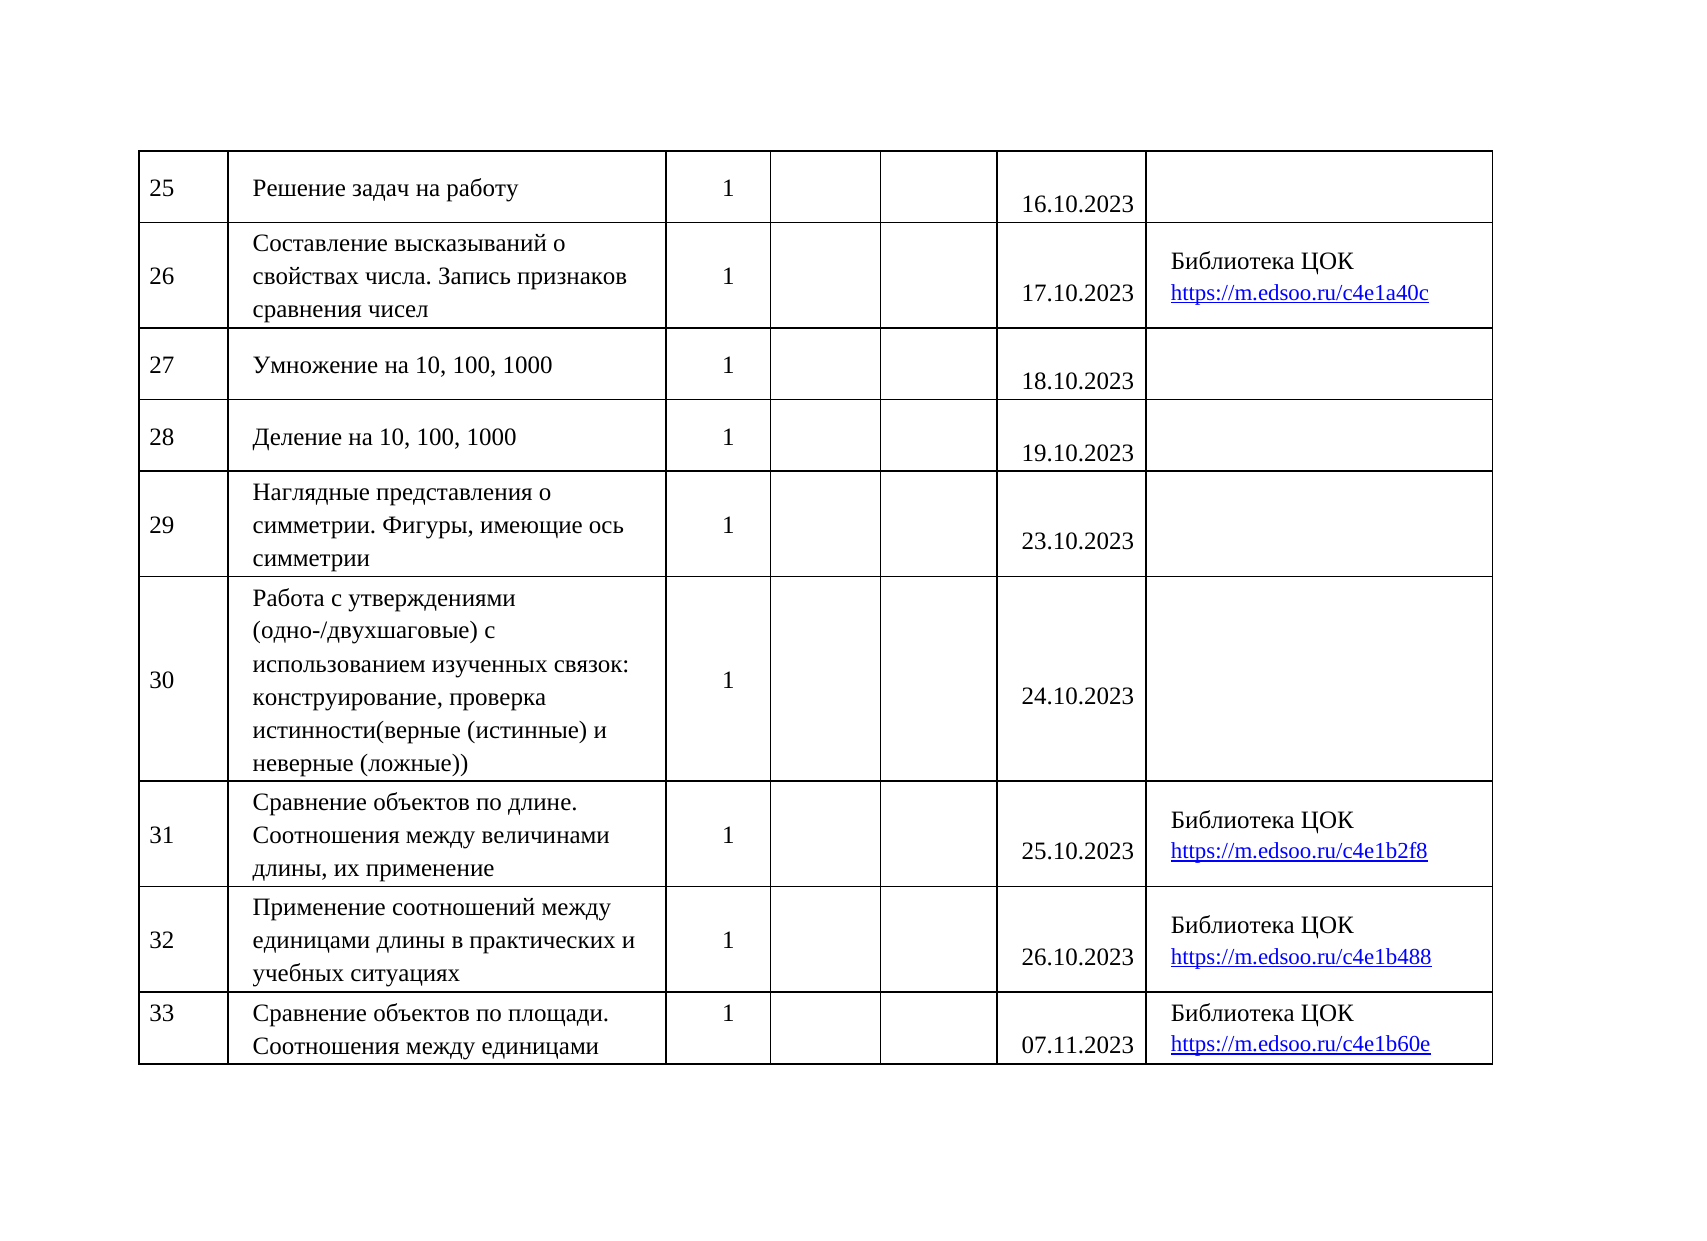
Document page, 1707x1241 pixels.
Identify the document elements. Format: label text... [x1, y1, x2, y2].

table_cell [881, 400, 996, 470]
table_cell [881, 223, 996, 327]
table_cell 1 [667, 400, 770, 470]
table_cell Применение соотношений между единицами длины в практических и учебных ситуациях [229, 887, 665, 991]
table_cell 32 [140, 887, 227, 991]
table_cell Решение задач на работу [229, 152, 665, 222]
table_cell Библиотека ЦОК https://m.edsoo.ru/c4e1b2f8 [1147, 782, 1492, 886]
table_cell [1147, 577, 1492, 780]
table_cell 1 [667, 152, 770, 222]
table_cell 19.10.2023 [998, 400, 1145, 470]
table_cell 1 [667, 329, 770, 399]
table_cell 1 [667, 577, 770, 780]
table_cell [771, 782, 880, 886]
table_cell Деление на 10, 100, 1000 [229, 400, 665, 470]
table_cell [771, 329, 880, 399]
table_cell [881, 329, 996, 399]
table_cell Работа с утверждениями (одно-/двухшаговые) с использованием изученных связок: конструирование, проверка истинности(верные (истинные) и неверные (ложные)) [229, 577, 665, 780]
table_cell [771, 993, 880, 1063]
table_cell [771, 223, 880, 327]
table_cell [881, 152, 996, 222]
table_cell [1147, 152, 1492, 222]
table_cell 1 [667, 993, 770, 1063]
table_cell Наглядные представления о симметрии. Фигуры, имеющие ось симметрии [229, 472, 665, 576]
table_cell [881, 782, 996, 886]
table_cell 1 [667, 782, 770, 886]
table_cell 25.10.2023 [998, 782, 1145, 886]
table_cell [771, 577, 880, 780]
table_cell 25 [140, 152, 227, 222]
table_cell 07.11.2023 [998, 993, 1145, 1063]
table_cell Сравнение объектов по длине. Соотношения между величинами длины, их применение [229, 782, 665, 886]
table_cell [1147, 472, 1492, 576]
table_cell 24.10.2023 [998, 577, 1145, 780]
table_cell 18.10.2023 [998, 329, 1145, 399]
table_cell [881, 577, 996, 780]
table_cell 31 [140, 782, 227, 886]
table_cell Библиотека ЦОК https://m.edsoo.ru/c4e1b488 [1147, 887, 1492, 991]
table_cell 28 [140, 400, 227, 470]
table_cell 26 [140, 223, 227, 327]
table_cell Библиотека ЦОК https://m.edsoo.ru/c4e1a40c [1147, 223, 1492, 327]
table_cell 30 [140, 577, 227, 780]
table_cell [771, 887, 880, 991]
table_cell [229, 993, 665, 1063]
table_cell 33 [140, 993, 227, 1063]
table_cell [1147, 993, 1492, 1063]
table_cell Умножение на 10, 100, 1000 [229, 329, 665, 399]
table_cell 1 [667, 223, 770, 327]
table_cell 23.10.2023 [998, 472, 1145, 576]
table_cell [881, 887, 996, 991]
table_cell 27 [140, 329, 227, 399]
table_cell 29 [140, 472, 227, 576]
table_cell Составление высказываний о свойствах числа. Запись признаков сравнения чисел [229, 223, 665, 327]
table_cell [771, 152, 880, 222]
table_cell 16.10.2023 [998, 152, 1145, 222]
table_cell 26.10.2023 [998, 887, 1145, 991]
table_cell [1147, 400, 1492, 470]
table_cell 1 [667, 887, 770, 991]
table_cell [881, 993, 996, 1063]
table_cell [771, 400, 880, 470]
table_cell 17.10.2023 [998, 223, 1145, 327]
table_cell [1147, 329, 1492, 399]
table_cell [881, 472, 996, 576]
table_cell 1 [667, 472, 770, 576]
table_cell [771, 472, 880, 576]
